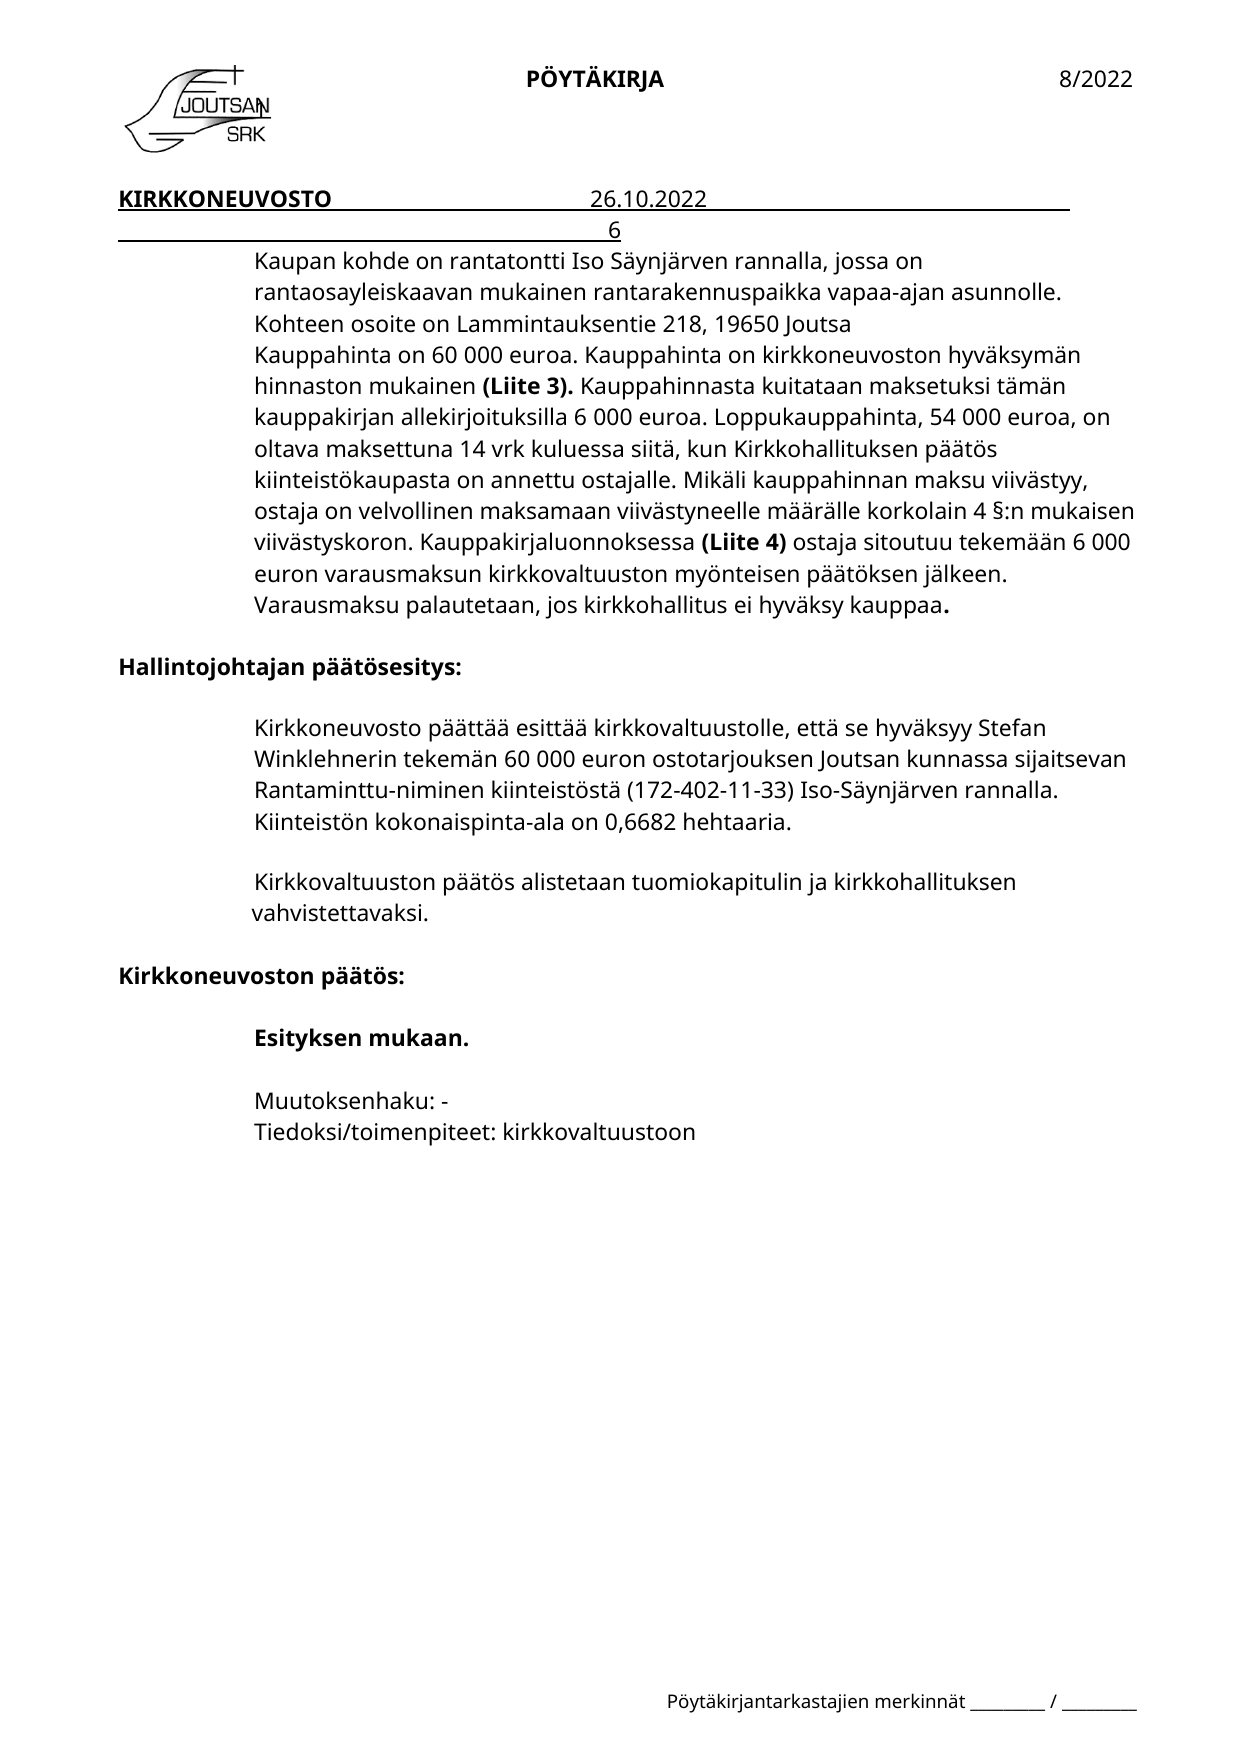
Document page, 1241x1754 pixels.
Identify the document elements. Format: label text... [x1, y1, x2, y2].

text Kirkkoneuvosto päättää esittää kirkkovaltuustolle, että se hyväksyy Stefan Winklehnerin tekemän 60 000 euron ostotarjouksen Joutsan kunnassa sijaitsevan Rantaminttu-niminen kiinteistöstä (172-402-11-33) Iso-Säynjärven rannalla. Kiinteistön kokonaispinta-ala on 0,6682 hehtaaria. [254, 712, 1137, 837]
subtitle Kirkkoneuvoston päätös: [118, 960, 1137, 991]
text Kaupan kohde on rantatontti Iso Säynjärven rannalla, jossa on rantaosayleiskaavan mukainen rantarakennuspaikka vapaa-ajan asunnolle. Kohteen osoite on Lammintauksentie 218, 19650 Joutsa [254, 245, 1137, 339]
text Kirkkovaltuuston päätös alistetaan tuomiokapitulin ja kirkkohallituksen vahvistettavaksi. [251, 866, 1137, 928]
subtitle Esityksen mukaan. [118, 1022, 1137, 1053]
picture [124, 65, 361, 153]
text Tiedoksi/toimenpiteet: kirkkovaltuustoon [254, 1116, 1137, 1147]
text Hallintojohtajan päätösesitys: [118, 651, 1137, 683]
text Muutoksenhaku: - [254, 1085, 1137, 1116]
text Kauppahinta on 60 000 euroa. Kauppahinta on kirkkoneuvoston hyväksymän hinnaston mukainen (Liite 3). Kauppahinnasta kuitataan maksetuksi tämän kauppakirjan allekirjoituksilla 6 000 euroa. Loppukauppahinta, 54 000 euroa, on oltava maksettuna 14 vrk kuluessa siitä, kun Kirkkohallituksen päätös kiinteistökaupasta on annettu ostajalle. Mikäli kauppahinnan maksu viivästyy, ostaja on velvollinen maksamaan viivästyneelle määrälle korkolain 4 §:n mukaisen viivästyskoron. Kauppakirjaluonnoksessa (Liite 4) ostaja sitoutuu tekemään 6 000 euron varausmaksun kirkkovaltuuston myönteisen päätöksen jälkeen. Varausmaksu palautetaan, jos kirkkohallitus ei hyväksy kauppaa. [254, 339, 1137, 620]
